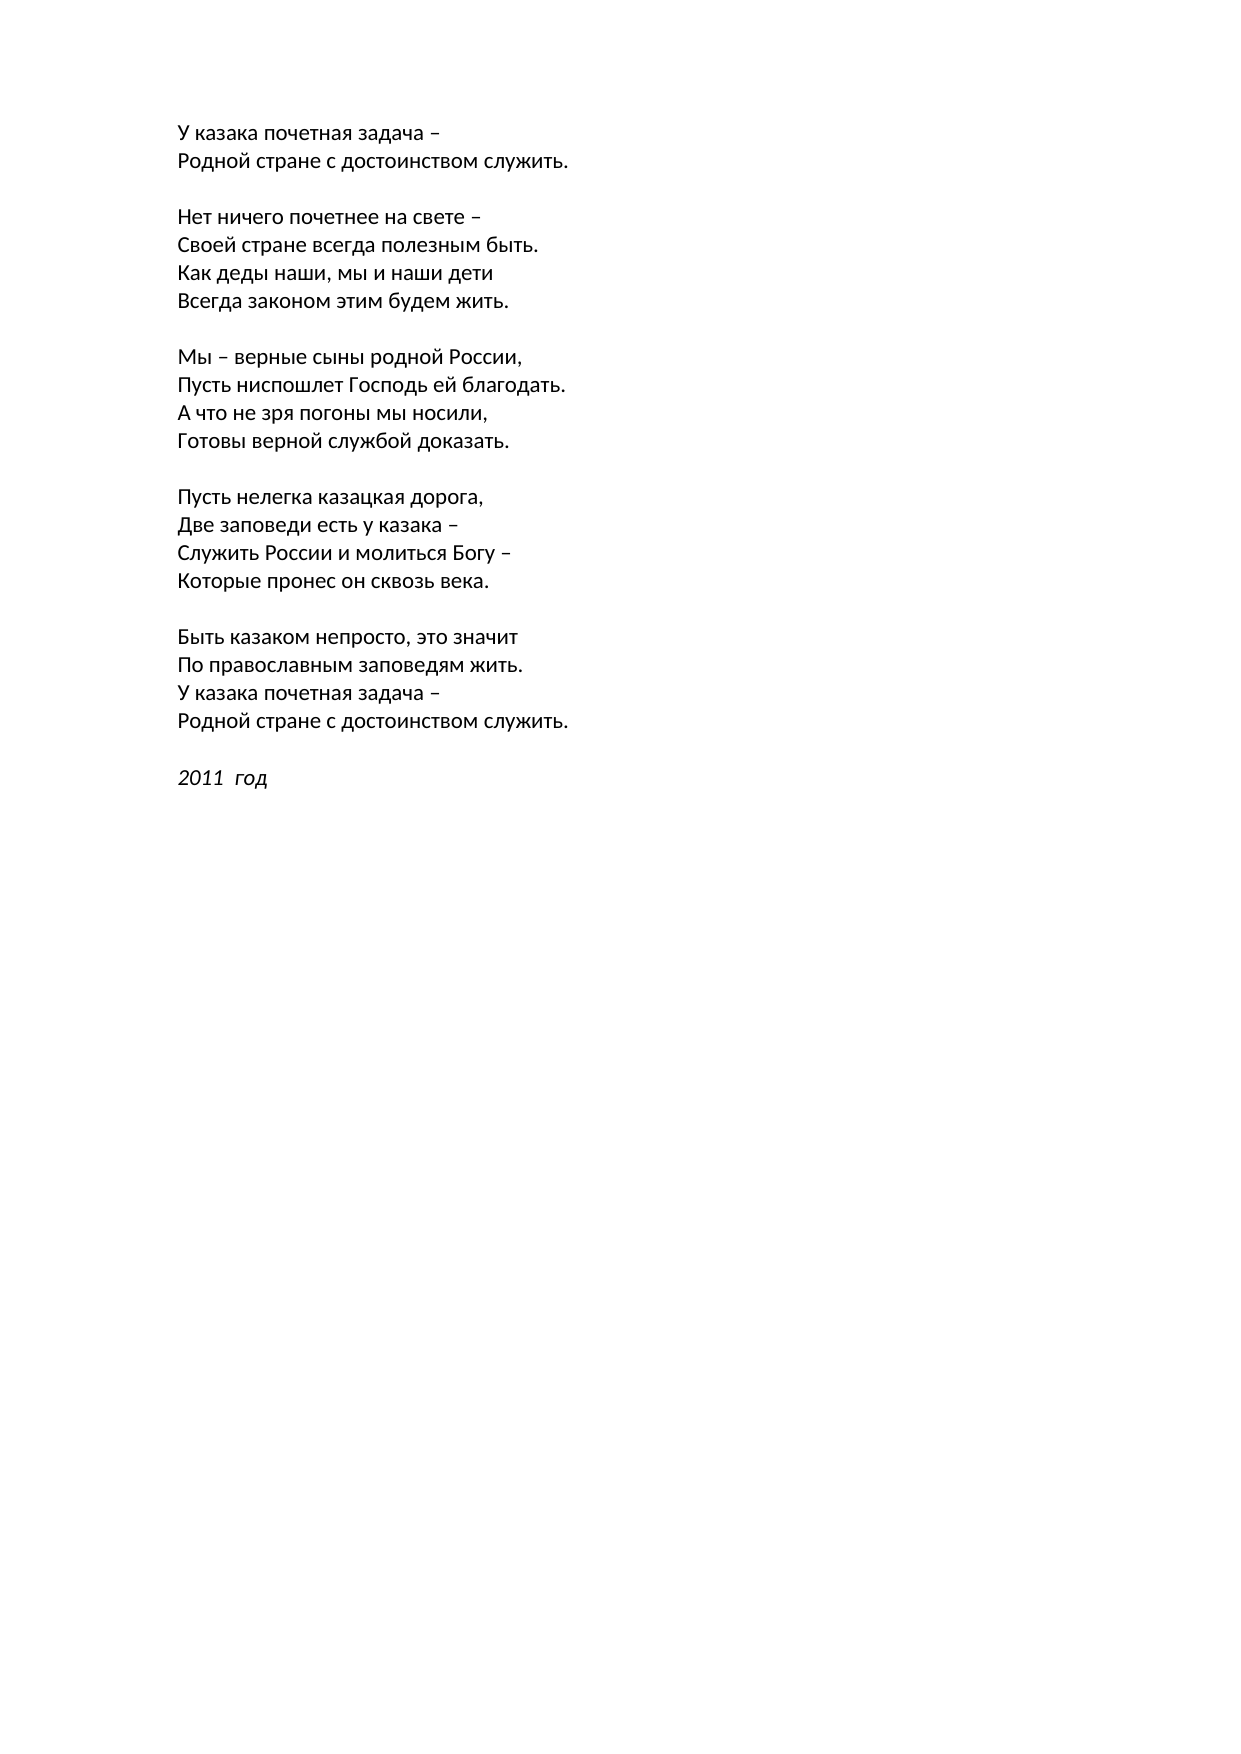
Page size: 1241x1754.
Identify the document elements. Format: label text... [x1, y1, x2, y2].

text Своей стране всегда полезным быть. [177, 230, 1152, 258]
text Родной стране с достоинством служить. [177, 707, 1152, 734]
text Всегда законом этим будем жить. [177, 286, 1152, 314]
text Пусть нелегка казацкая дорога, [177, 482, 1152, 510]
text А что не зря погоны мы носили, [177, 398, 1152, 426]
text У казака почетная задача – [177, 678, 1152, 707]
text Как деды наши, мы и наши дети [177, 258, 1152, 286]
text У казака почетная задача – [177, 118, 1152, 146]
text 2011 год [177, 763, 1152, 791]
text Две заповеди есть у казака – [177, 510, 1152, 538]
text Мы – верные сыны родной России, [177, 342, 1152, 370]
text Родной стране с достоинством служить. [177, 146, 1152, 174]
text Нет ничего почетнее на свете – [177, 202, 1152, 230]
text Служить России и молиться Богу – [177, 538, 1152, 566]
text Которые пронес он сквозь века. [177, 566, 1152, 594]
text По православным заповедям жить. [177, 651, 1152, 678]
text Быть казаком непросто, это значит [177, 622, 1152, 651]
text Готовы верной службой доказать. [177, 426, 1152, 454]
text Пусть ниспошлет Господь ей благодать. [177, 370, 1152, 398]
